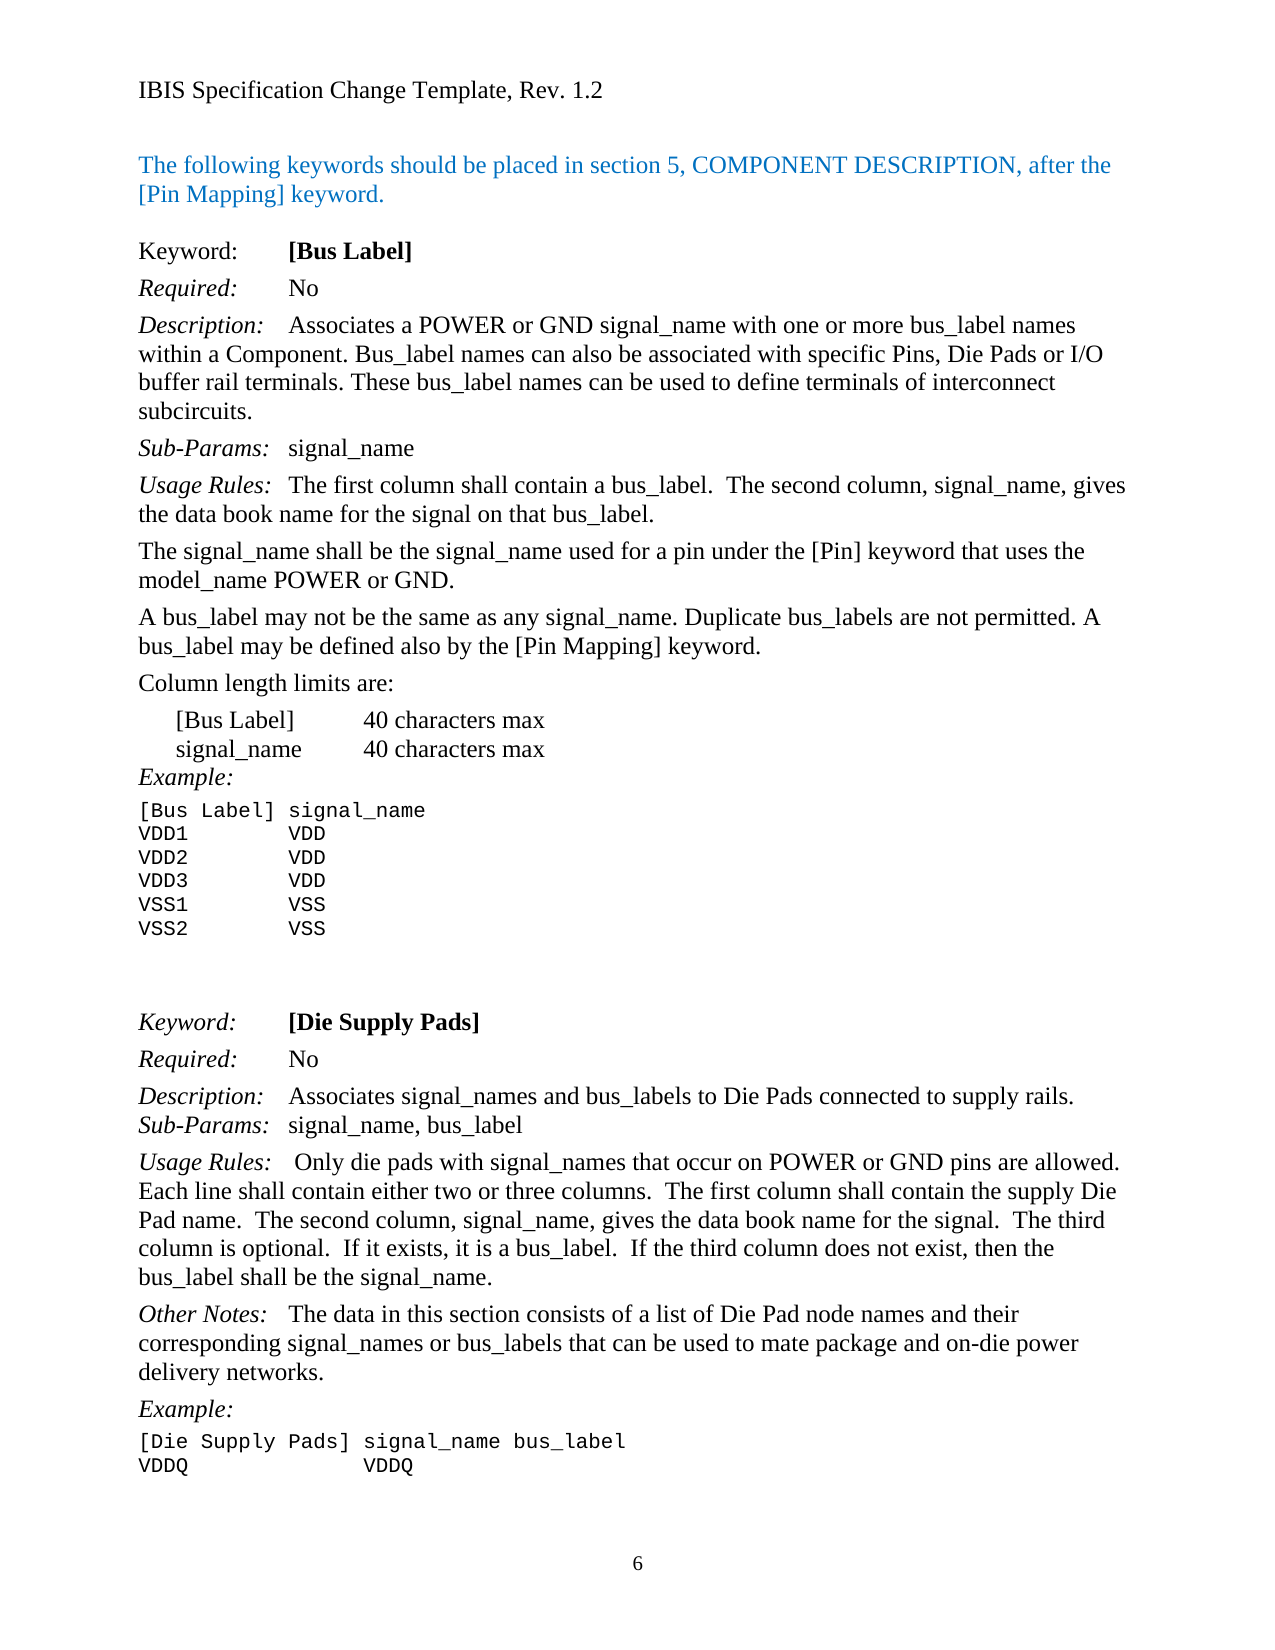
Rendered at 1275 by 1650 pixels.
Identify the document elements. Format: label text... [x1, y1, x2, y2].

text VSS1 VSS [138, 894, 1137, 918]
text Keyword: [Die Supply Pads] [138, 1007, 1137, 1036]
text VDD3 VDD [138, 871, 1137, 894]
text Column length limits are: [138, 668, 1137, 697]
list [Bus Label] 40 characters max [176, 705, 1137, 734]
text A bus_label may not be the same as any signal_name. Duplicate bus_labels are not permitted. A bus_label may be defined also by the [Pin Mapping] keyword. [138, 602, 1137, 659]
text VDD2 VDD [138, 847, 1137, 871]
list signal_name 40 characters max [176, 734, 1137, 762]
text Description: Associates signal_names and bus_labels to Die Pads connected to supply rails. [138, 1081, 1137, 1110]
text [Bus Label] signal_name [138, 799, 1137, 823]
text Sub-Params: signal_name, bus_label [138, 1110, 1137, 1139]
text Example: [138, 1394, 1137, 1423]
text VSS2 VSS [138, 918, 1137, 941]
text The following keywords should be placed in section 5, COMPONENT DESCRIPTION, after the [Pin Mapping] keyword. [138, 150, 1137, 207]
text Usage Rules: The first column shall contain a bus_label. The second column, signal_name, gives the data book name for the signal on that bus_label. [138, 470, 1137, 528]
text Example: [138, 762, 1137, 791]
text Description: Associates a POWER or GND signal_name with one or more bus_label names within a Component. Bus_label names can also be associated with specific Pins, Die Pads or I/O buffer rail terminals. These bus_label names can be used to define terminals of interconnect subcircuits. [138, 310, 1137, 425]
text Keyword: [Bus Label] [138, 236, 1137, 264]
text [Die Supply Pads] signal_name bus_label [138, 1431, 1137, 1455]
text The signal_name shall be the signal_name used for a pin under the [Pin] keyword that uses the model_name POWER or GND. [138, 536, 1137, 594]
text VDDQ VDDQ [138, 1455, 1137, 1478]
text VDD1 VDD [138, 823, 1137, 847]
text Required: No [138, 1044, 1137, 1073]
text Sub-Params: signal_name [138, 433, 1137, 462]
text Required: No [138, 273, 1137, 302]
text Other Notes: The data in this section consists of a list of Die Pad node names and their corresponding signal_names or bus_labels that can be used to mate package and on-die power delivery networks. [138, 1299, 1137, 1386]
text Usage Rules: Only die pads with signal_names that occur on POWER or GND pins are allowed. Each line shall contain either two or three columns. The first column shall contain the supply Die Pad name. The second column, signal_name, gives the data book name for the signal. The third column is optional. If it exists, it is a bus_label. If the third column does not exist, then the bus_label shall be the signal_name. [138, 1147, 1137, 1291]
